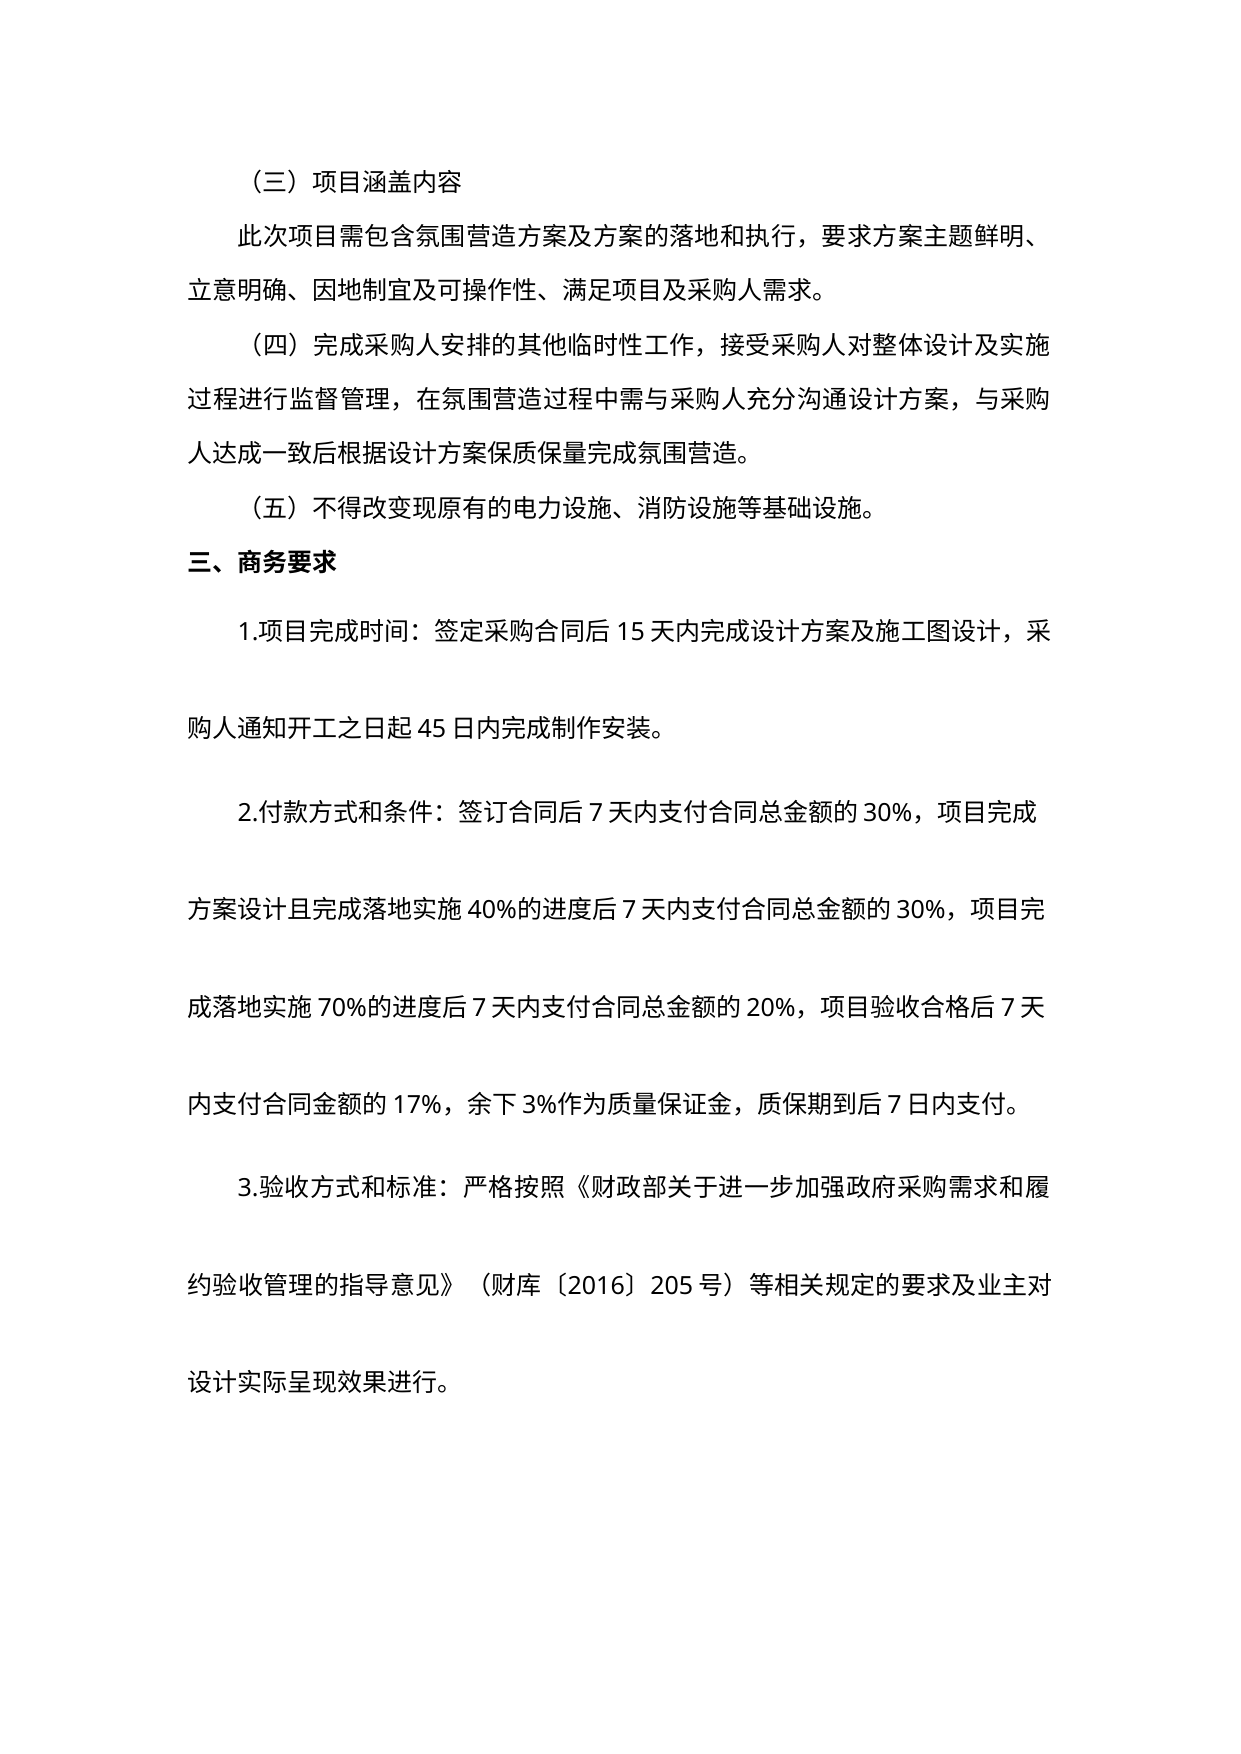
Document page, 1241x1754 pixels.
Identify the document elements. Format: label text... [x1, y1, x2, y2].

text 2.付款方式和条件：签订合同后7天内支付合同总金额的30%，项目完成方案设计且完成落地实施40%的进度后7天内支付合同总金额的30%，项目完成落地实施70%的进度后7天内支付合同总金额的20%，项目验收合格后7天内支付合同金额的17%，余下3%作为质量保证金，质保期到后7日内支付。 [187, 778, 1053, 1135]
text 1.项目完成时间：签定采购合同后15天内完成设计方案及施工图设计，采购人通知开工之日起45日内完成制作安装。 [187, 597, 1053, 759]
text 此次项目需包含氛围营造方案及方案的落地和执行，要求方案主题鲜明、立意明确、因地制宜及可操作性、满足项目及采购人需求。 [187, 216, 1053, 307]
text 3.验收方式和标准：严格按照《财政部关于进一步加强政府采购需求和履约验收管理的指导意见》（财库〔2016〕205号）等相关规定的要求及业主对设计实际呈现效果进行。 [187, 1153, 1053, 1413]
text （三）项目涵盖内容 [187, 162, 1053, 198]
text （四）完成采购人安排的其他临时性工作，接受采购人对整体设计及实施过程进行监督管理，在氛围营造过程中需与采购人充分沟通设计方案，与采购人达成一致后根据设计方案保质保量完成氛围营造。 [187, 325, 1053, 470]
text （五）不得改变现原有的电力设施、消防设施等基础设施。 [187, 488, 1053, 524]
text 三、商务要求 [187, 543, 1053, 579]
